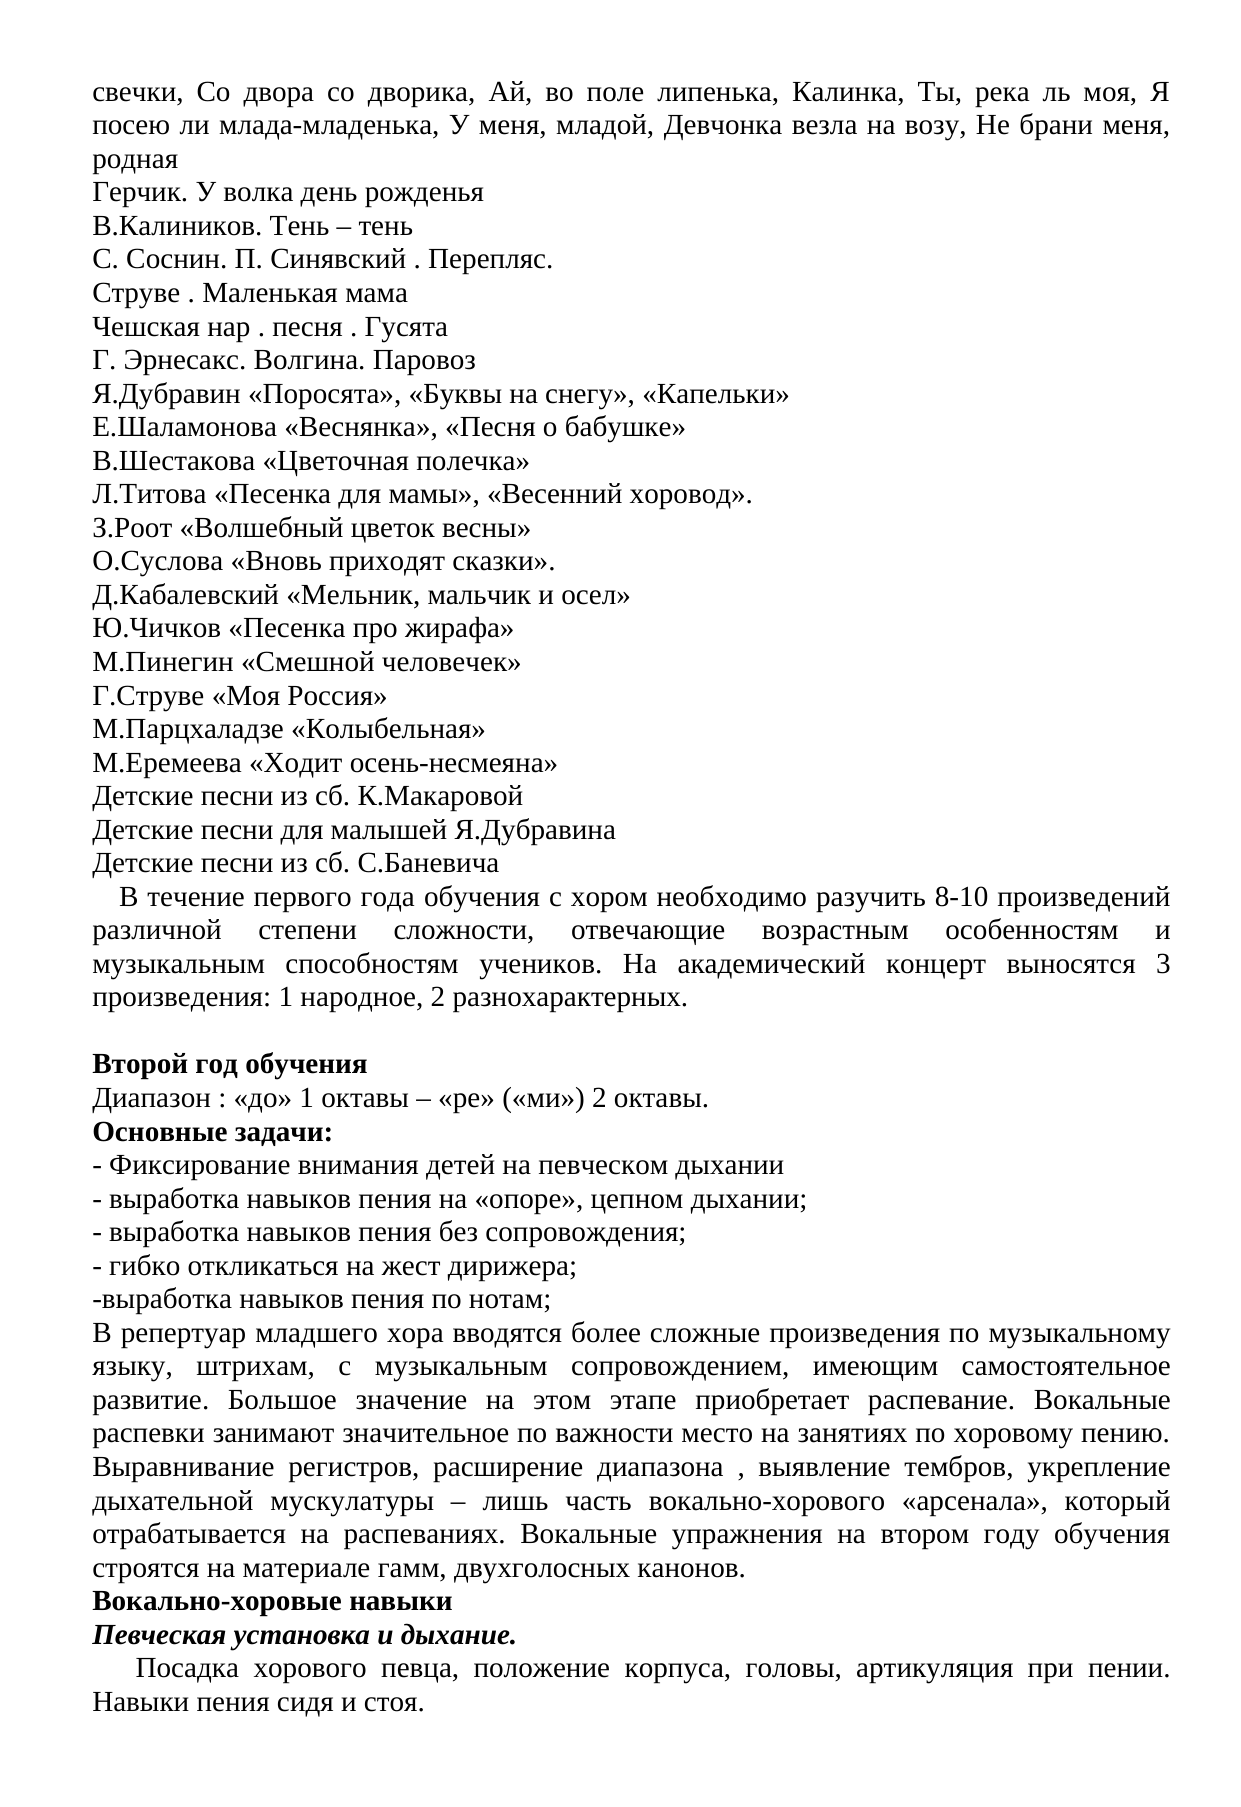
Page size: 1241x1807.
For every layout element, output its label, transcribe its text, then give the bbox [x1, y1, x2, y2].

text В.Калиников. Тень – тень [92, 208, 1172, 242]
text Детские песни из сб. К.Макаровой [92, 778, 1172, 812]
text В.Шестакова «Цветочная полечка» [92, 443, 1172, 476]
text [92, 74, 1172, 174]
text Г. Эрнесакс. Волгина. Паровоз [92, 342, 1172, 376]
text Певческая установка и дыхание. [92, 1617, 1172, 1650]
text В течение первого года обучения с хором необходимо разучить 8-10 произведений различной степени сложности, отвечающие возрастным особенностям и музыкальным способностям учеников. На академический концерт выносятся 3 произведения: 1 народное, 2 разнохарактерных. [92, 879, 1172, 1013]
text О.Суслова «Вновь приходят сказки». [92, 543, 1172, 577]
text Л.Титова «Песенка для мамы», «Весенний хоровод». [92, 476, 1172, 510]
text С. Соснин. П. Синявский . Перепляс. [92, 242, 1172, 275]
text Струве . Маленькая мама [92, 275, 1172, 309]
text М.Еремеева «Ходит осень-несмеяна» [92, 745, 1172, 778]
text Я.Дубравин «Поросята», «Буквы на снегу», «Капельки» [92, 376, 1172, 409]
text - выработка навыков пения без сопровождения; [92, 1214, 1172, 1248]
text Диапазон : «до» 1 октавы – «ре» («ми») 2 октавы. [92, 1080, 1172, 1114]
text Е.Шаламонова «Веснянка», «Песня о бабушке» [92, 409, 1172, 443]
text Детские песни для малышей Я.Дубравина [92, 812, 1172, 845]
text М.Пинегин «Смешной человечек» [92, 644, 1172, 678]
text - выработка навыков пения на «опоре», цепном дыхании; [92, 1181, 1172, 1214]
text Д.Кабалевский «Мельник, мальчик и осел» [92, 577, 1172, 611]
text Вокально-хоровые навыки [92, 1583, 1172, 1617]
text - Фиксирование внимания детей на певческом дыхании [92, 1147, 1172, 1181]
text В репертуар младшего хора вводятся более сложные произведения по музыкальному языку, штрихам, с музыкальным сопровождением, имеющим самостоятельное развитие. Большое значение на этом этапе приобретает распевание. Вокальные распевки занимают значительное по важности место на занятиях по хоровому пению. Выравнивание регистров, расширение диапазона , выявление тембров, укрепление дыхательной мускулатуры – лишь часть вокально-хорового «арсенала», который отрабатывается на распеваниях. Вокальные упражнения на втором году обучения строятся на материале гамм, двухголосных канонов. [92, 1315, 1172, 1583]
text Детские песни из сб. С.Баневича [92, 845, 1172, 879]
text Г.Струве «Моя Россия» [92, 678, 1172, 711]
text Основные задачи: [92, 1114, 1172, 1147]
text - гибко откликаться на жест дирижера; [92, 1248, 1172, 1281]
text Второй год обучения [92, 1047, 1172, 1080]
list -выработка навыков пения по нотам; [92, 1281, 1172, 1315]
text Чешская нар . песня . Гусята [92, 309, 1172, 342]
text З.Роот «Волшебный цветок весны» [92, 510, 1172, 543]
text Герчик. У волка день рожденья [92, 174, 1172, 208]
text Ю.Чичков «Песенка про жирафа» [92, 611, 1172, 644]
text М.Парцхаладзе «Колыбельная» [92, 711, 1172, 745]
text Посадка хорового певца, положение корпуса, головы, артикуляция при пении. Навыки пения сидя и стоя. [92, 1650, 1172, 1717]
